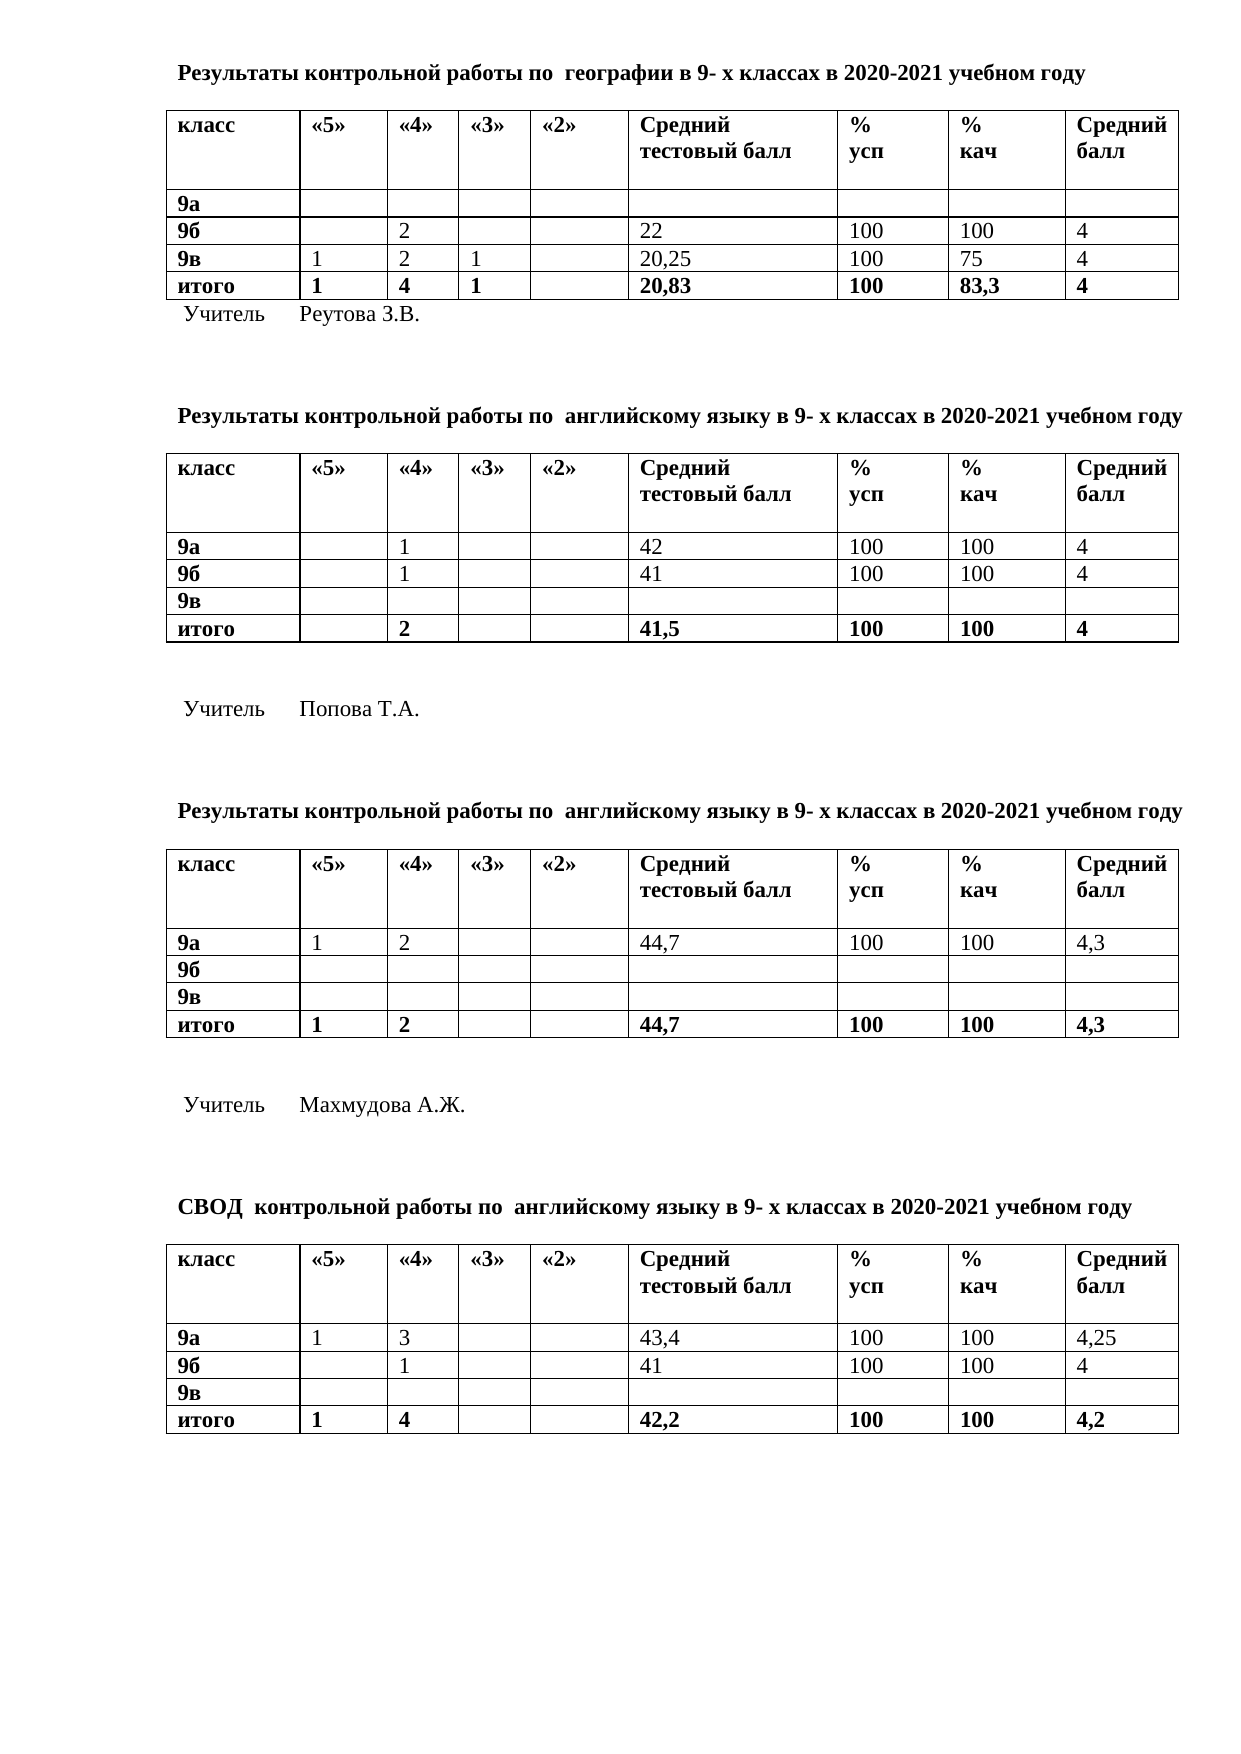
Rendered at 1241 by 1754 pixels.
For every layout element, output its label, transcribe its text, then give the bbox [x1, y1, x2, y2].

table_cell [388, 588, 458, 614]
table_cell [838, 983, 948, 1010]
table_cell [459, 983, 530, 1010]
table_cell 41 [629, 560, 837, 587]
table_cell [629, 983, 837, 1010]
table_cell [1066, 983, 1178, 1010]
table_cell 20,83 [629, 272, 837, 299]
table_cell 75 [949, 245, 1065, 271]
table_cell 100 [838, 1011, 948, 1037]
table_cell 1 [301, 1406, 387, 1433]
text Результаты контрольной работы по английскому языку в 9- х классах в 2020-2021 учебном году [177, 797, 1211, 824]
table_cell [531, 588, 628, 614]
table_cell [301, 560, 387, 587]
table_cell [301, 190, 387, 216]
table_cell 1 [301, 272, 387, 299]
table_header «2» [531, 111, 628, 189]
table_header «3» [459, 1245, 530, 1323]
table_header % кач [949, 1245, 1065, 1323]
table_cell 100 [838, 533, 948, 559]
table_cell 42 [629, 533, 837, 559]
table_cell [388, 1379, 458, 1405]
table_cell [629, 588, 837, 614]
table_cell [388, 190, 458, 216]
table_cell [949, 190, 1065, 216]
table_cell 100 [838, 1324, 948, 1351]
table_cell [459, 929, 530, 955]
table_cell 9в [167, 1379, 299, 1405]
table_cell 2 [388, 615, 458, 641]
table_header «4» [388, 850, 458, 927]
table_cell 9б [167, 956, 299, 982]
table_header % кач [949, 111, 1065, 189]
table_cell 42,2 [629, 1406, 837, 1433]
table_cell 1 [388, 560, 458, 587]
table_cell 22 [629, 218, 837, 244]
table_cell [531, 1406, 628, 1433]
text Результаты контрольной работы по географии в 9- х классах в 2020-2021 учебном году [177, 59, 1211, 85]
table_header % усп [838, 850, 948, 927]
table_header % кач [949, 850, 1065, 927]
table_cell 1 [388, 533, 458, 559]
table_header % усп [838, 454, 948, 532]
table_header класс [167, 111, 299, 189]
table_cell 9в [167, 245, 299, 271]
table_cell [459, 1379, 530, 1405]
table_header класс [167, 850, 299, 927]
table_cell [388, 983, 458, 1010]
table_cell 1 [459, 245, 530, 271]
table_header Средний тестовый балл [629, 111, 837, 189]
table_cell [629, 190, 837, 216]
table_cell итого [167, 1011, 299, 1037]
table_header класс [167, 1245, 299, 1323]
table_cell [838, 190, 948, 216]
table_cell [301, 956, 387, 982]
table_header Средний тестовый балл [629, 1245, 837, 1323]
table_cell [459, 533, 530, 559]
table_header «4» [388, 1245, 458, 1323]
table_cell 100 [949, 1324, 1065, 1351]
table_cell 4,2 [1066, 1406, 1178, 1433]
table_cell [838, 1379, 948, 1405]
table_cell 100 [838, 560, 948, 587]
table_cell 100 [838, 218, 948, 244]
table_cell [459, 588, 530, 614]
table_header Средний балл [1066, 1245, 1178, 1323]
table_header «2» [531, 1245, 628, 1323]
table_header «3» [459, 850, 530, 927]
table_cell 41 [629, 1352, 837, 1378]
table_cell [949, 588, 1065, 614]
table_cell 4 [388, 1406, 458, 1433]
table_cell 1 [459, 272, 530, 299]
table_cell 100 [949, 533, 1065, 559]
table_cell 44,7 [629, 1011, 837, 1037]
table_cell итого [167, 1406, 299, 1433]
table_header «2» [531, 850, 628, 927]
table_cell [531, 929, 628, 955]
table_cell 2 [388, 1011, 458, 1037]
table_header Средний тестовый балл [629, 850, 837, 927]
table_cell 100 [838, 245, 948, 271]
table_cell [1066, 1379, 1178, 1405]
table_cell [531, 1324, 628, 1351]
table_cell 41,5 [629, 615, 837, 641]
table_cell [459, 190, 530, 216]
table_cell 100 [949, 1406, 1065, 1433]
table_cell [949, 983, 1065, 1010]
table_cell [1066, 588, 1178, 614]
table_cell [1066, 956, 1178, 982]
table_cell итого [167, 272, 299, 299]
table_cell [949, 1379, 1065, 1405]
table_cell 9в [167, 588, 299, 614]
table_cell [301, 1379, 387, 1405]
table_cell 100 [949, 615, 1065, 641]
table_cell 100 [949, 1011, 1065, 1037]
table_cell [1066, 190, 1178, 216]
table_cell 100 [949, 218, 1065, 244]
table_header «2» [531, 454, 628, 532]
table_cell 1 [301, 1324, 387, 1351]
table_cell итого [167, 615, 299, 641]
table_cell 4,25 [1066, 1324, 1178, 1351]
table_header «4» [388, 111, 458, 189]
text Учитель Махмудова А.Ж. [177, 1091, 1211, 1117]
table_cell 100 [838, 1406, 948, 1433]
table_cell [838, 588, 948, 614]
table_cell [459, 1011, 530, 1037]
table_cell 4 [388, 272, 458, 299]
table_cell 1 [301, 929, 387, 955]
table_cell 44,7 [629, 929, 837, 955]
table_cell 4 [1066, 560, 1178, 587]
table_cell 1 [301, 245, 387, 271]
table_cell 4 [1066, 218, 1178, 244]
table_cell [531, 956, 628, 982]
table_cell [838, 956, 948, 982]
text СВОД контрольной работы по английскому языку в 9- х классах в 2020-2021 учебном году [177, 1193, 1211, 1219]
table_cell [531, 560, 628, 587]
table_cell [531, 190, 628, 216]
table_cell [531, 1011, 628, 1037]
table_header «5» [301, 850, 387, 927]
table_cell [301, 983, 387, 1010]
table_cell 100 [838, 1352, 948, 1378]
table_cell 4 [1066, 1352, 1178, 1378]
table_header % усп [838, 111, 948, 189]
table_header % кач [949, 454, 1065, 532]
table_cell 1 [388, 1352, 458, 1378]
table_cell 20,25 [629, 245, 837, 271]
table_cell [531, 218, 628, 244]
text Учитель Реутова З.В. [177, 300, 1211, 326]
table_cell [531, 983, 628, 1010]
table_cell 9б [167, 560, 299, 587]
table_cell 9б [167, 218, 299, 244]
table_header «4» [388, 454, 458, 532]
table_cell [301, 1352, 387, 1378]
table_cell [459, 1406, 530, 1433]
table_cell 4,3 [1066, 929, 1178, 955]
table_cell [301, 218, 387, 244]
table_cell [459, 1324, 530, 1351]
table_cell [949, 956, 1065, 982]
table_cell 100 [838, 929, 948, 955]
table_cell [388, 956, 458, 982]
table_cell 100 [949, 1352, 1065, 1378]
table_header «5» [301, 454, 387, 532]
table_cell 9в [167, 983, 299, 1010]
table_cell 9а [167, 190, 299, 216]
table_header «5» [301, 1245, 387, 1323]
table_cell [531, 272, 628, 299]
table_cell [301, 615, 387, 641]
table_cell [459, 956, 530, 982]
table_header Средний балл [1066, 111, 1178, 189]
table_header Средний балл [1066, 850, 1178, 927]
table_cell 4 [1066, 533, 1178, 559]
table_cell [531, 615, 628, 641]
text Учитель Попова Т.А. [177, 695, 1211, 722]
table_header % усп [838, 1245, 948, 1323]
table_cell [459, 218, 530, 244]
table_header класс [167, 454, 299, 532]
table_cell 100 [838, 272, 948, 299]
table_cell 100 [949, 929, 1065, 955]
table_cell 9б [167, 1352, 299, 1378]
table_cell 4 [1066, 272, 1178, 299]
table_header «5» [301, 111, 387, 189]
table_cell [459, 560, 530, 587]
table_cell 100 [838, 615, 948, 641]
table_cell [459, 1352, 530, 1378]
table_cell [531, 1352, 628, 1378]
table_cell 1 [301, 1011, 387, 1037]
table_cell [531, 1379, 628, 1405]
table_cell 4 [1066, 245, 1178, 271]
table_cell 83,3 [949, 272, 1065, 299]
table_header Средний тестовый балл [629, 454, 837, 532]
table_cell 2 [388, 929, 458, 955]
table_cell 9а [167, 533, 299, 559]
table_cell 2 [388, 245, 458, 271]
table_cell [629, 1379, 837, 1405]
table_cell 2 [388, 218, 458, 244]
table_cell [301, 588, 387, 614]
table_cell [301, 533, 387, 559]
table_cell [629, 956, 837, 982]
table_cell 43,4 [629, 1324, 837, 1351]
table_cell 3 [388, 1324, 458, 1351]
table_cell [531, 533, 628, 559]
table_cell 4 [1066, 615, 1178, 641]
table_header Средний балл [1066, 454, 1178, 532]
table_cell 4,3 [1066, 1011, 1178, 1037]
table_cell [531, 245, 628, 271]
table_cell 9а [167, 929, 299, 955]
table_cell 9а [167, 1324, 299, 1351]
table_cell 100 [949, 560, 1065, 587]
text Результаты контрольной работы по английскому языку в 9- х классах в 2020-2021 учебном году [177, 402, 1211, 428]
table_header «3» [459, 111, 530, 189]
table_cell [459, 615, 530, 641]
table_header «3» [459, 454, 530, 532]
